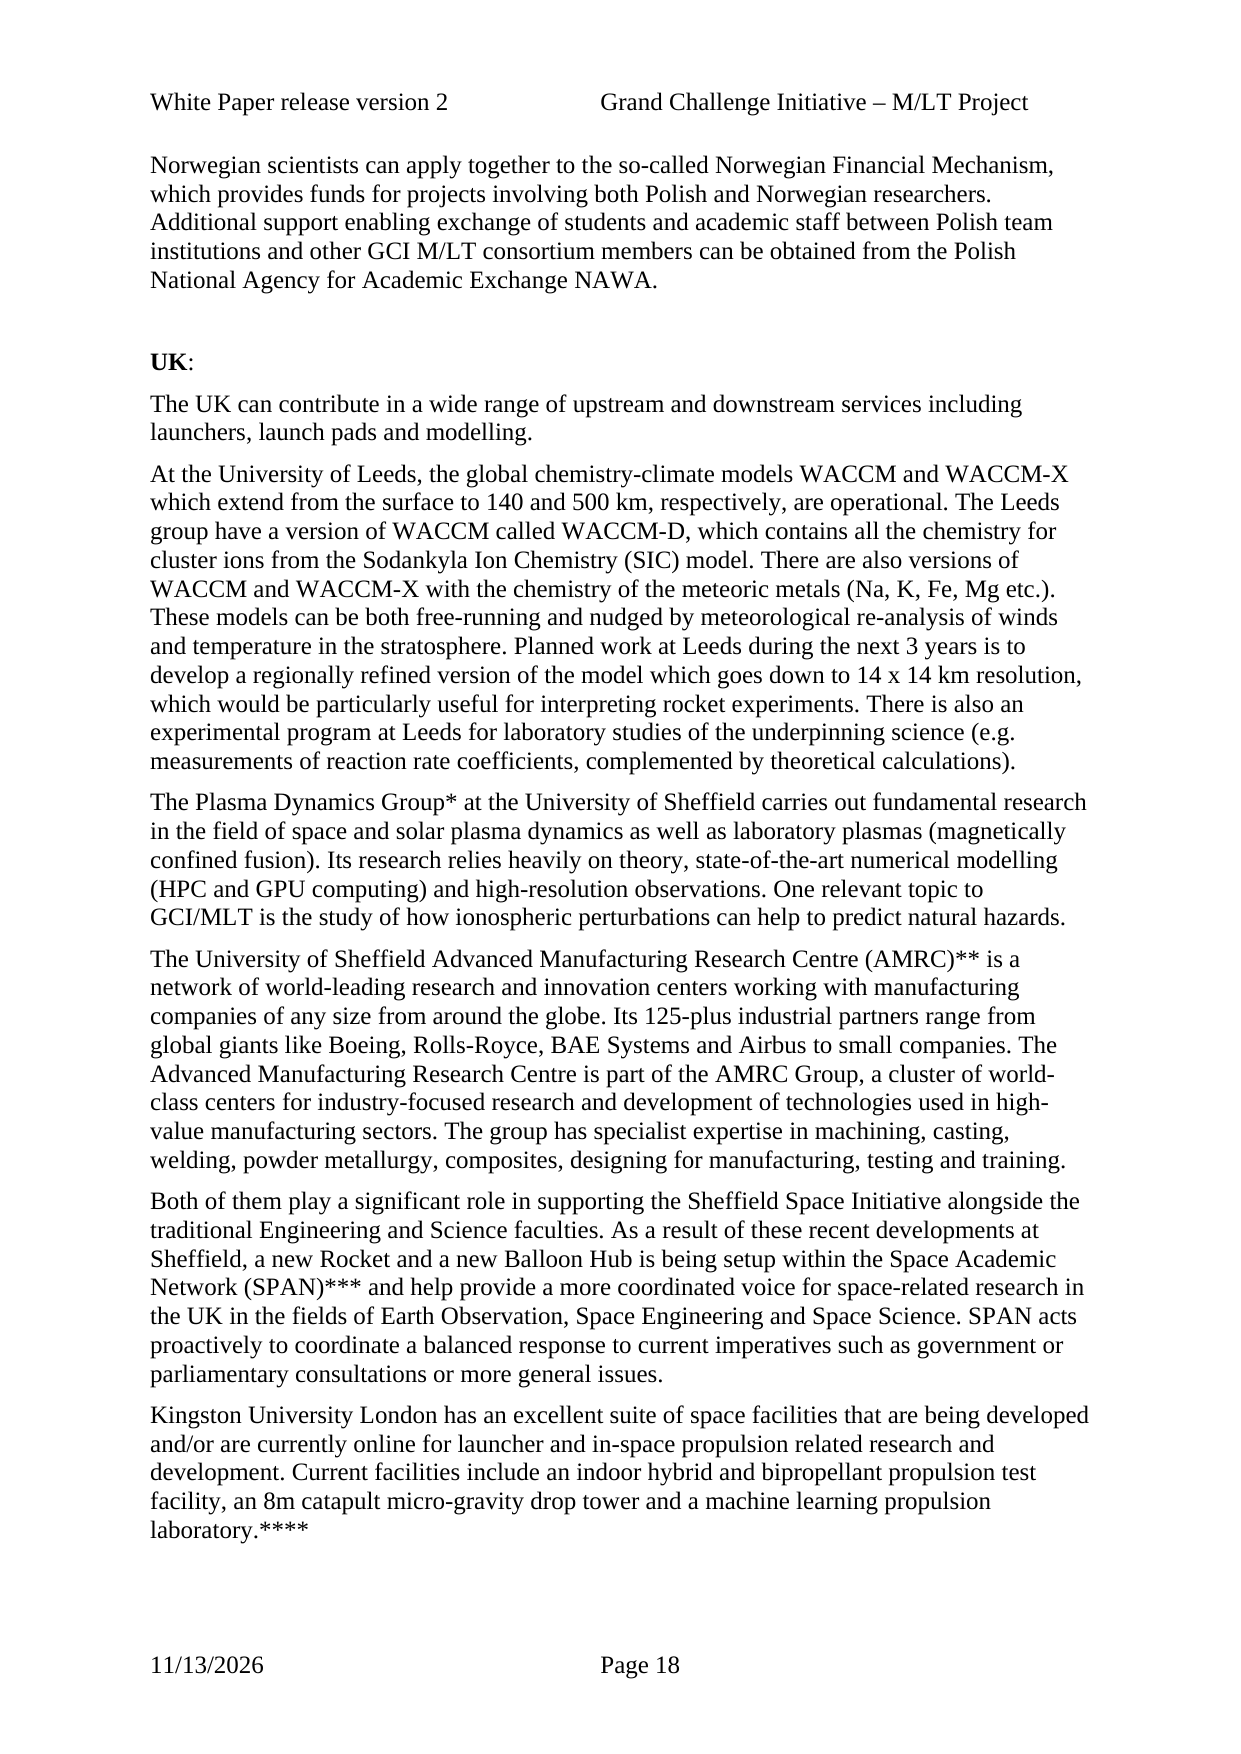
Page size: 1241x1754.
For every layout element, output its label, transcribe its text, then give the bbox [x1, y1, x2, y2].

text The Plasma Dynamics Group* at the University of Sheffield carries out fundamental research in the field of space and solar plasma dynamics as well as laboratory plasmas (magnetically confined fusion). Its research relies heavily on theory, state-of-the-art numerical modelling (HPC and GPU computing) and high-resolution observations. One relevant topic to GCI/MLT is the study of how ionospheric perturbations can help to predict natural hazards. [150, 787, 1090, 931]
text Both of them play a significant role in supporting the Sheffield Space Initiative alongside the traditional Engineering and Science faculties. As a result of these recent developments at Sheffield, a new Rocket and a new Balloon Hub is being setup within the Space Academic Network (SPAN)*** and help provide a more coordinated voice for space-related research in the UK in the fields of Earth Observation, Space Engineering and Space Science. SPAN acts proactively to coordinate a balanced response to current imperatives such as government or parliamentary consultations or more general issues. [150, 1186, 1090, 1387]
text The UK can contribute in a wide range of upstream and downstream services including launchers, launch pads and modelling. [150, 389, 1090, 446]
text UK: [150, 347, 1090, 376]
text Kingston University London has an excellent suite of space facilities that are being developed and/or are currently online for launcher and in-space propulsion related research and development. Current facilities include an indoor hybrid and bipropellant propulsion test facility, an 8m catapult micro-gravity drop tower and a machine learning propulsion laboratory.**** [150, 1400, 1090, 1544]
text At the University of Leeds, the global chemistry-climate models WACCM and WACCM-X which extend from the surface to 140 and 500 km, respectively, are operational. The Leeds group have a version of WACCM called WACCM-D, which contains all the chemistry for cluster ions from the Sodankyla Ion Chemistry (SIC) model. There are also versions of WACCM and WACCM-X with the chemistry of the meteoric metals (Na, K, Fe, Mg etc.). These models can be both free-running and nudged by meteorological re-analysis of winds and temperature in the stratosphere. Planned work at Leeds during the next 3 years is to develop a regionally refined version of the model which goes down to 14 x 14 km resolution, which would be particularly useful for interpreting rocket experiments. There is also an experimental program at Leeds for laboratory studies of the underpinning science (e.g. measurements of reaction rate coefficients, complemented by theoretical calculations). [150, 459, 1090, 775]
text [150, 150, 1090, 294]
text The University of Sheffield Advanced Manufacturing Research Centre (AMRC)** is a network of world-leading research and innovation centers working with manufacturing companies of any size from around the globe. Its 125-plus industrial partners range from global giants like Boeing, Rolls-Royce, BAE Systems and Airbus to small companies. The Advanced Manufacturing Research Centre is part of the AMRC Group, a cluster of world-class centers for industry-focused research and development of technologies used in high-value manufacturing sectors. The group has specialist expertise in machining, casting, welding, powder metallurgy, composites, designing for manufacturing, testing and training. [150, 944, 1090, 1174]
